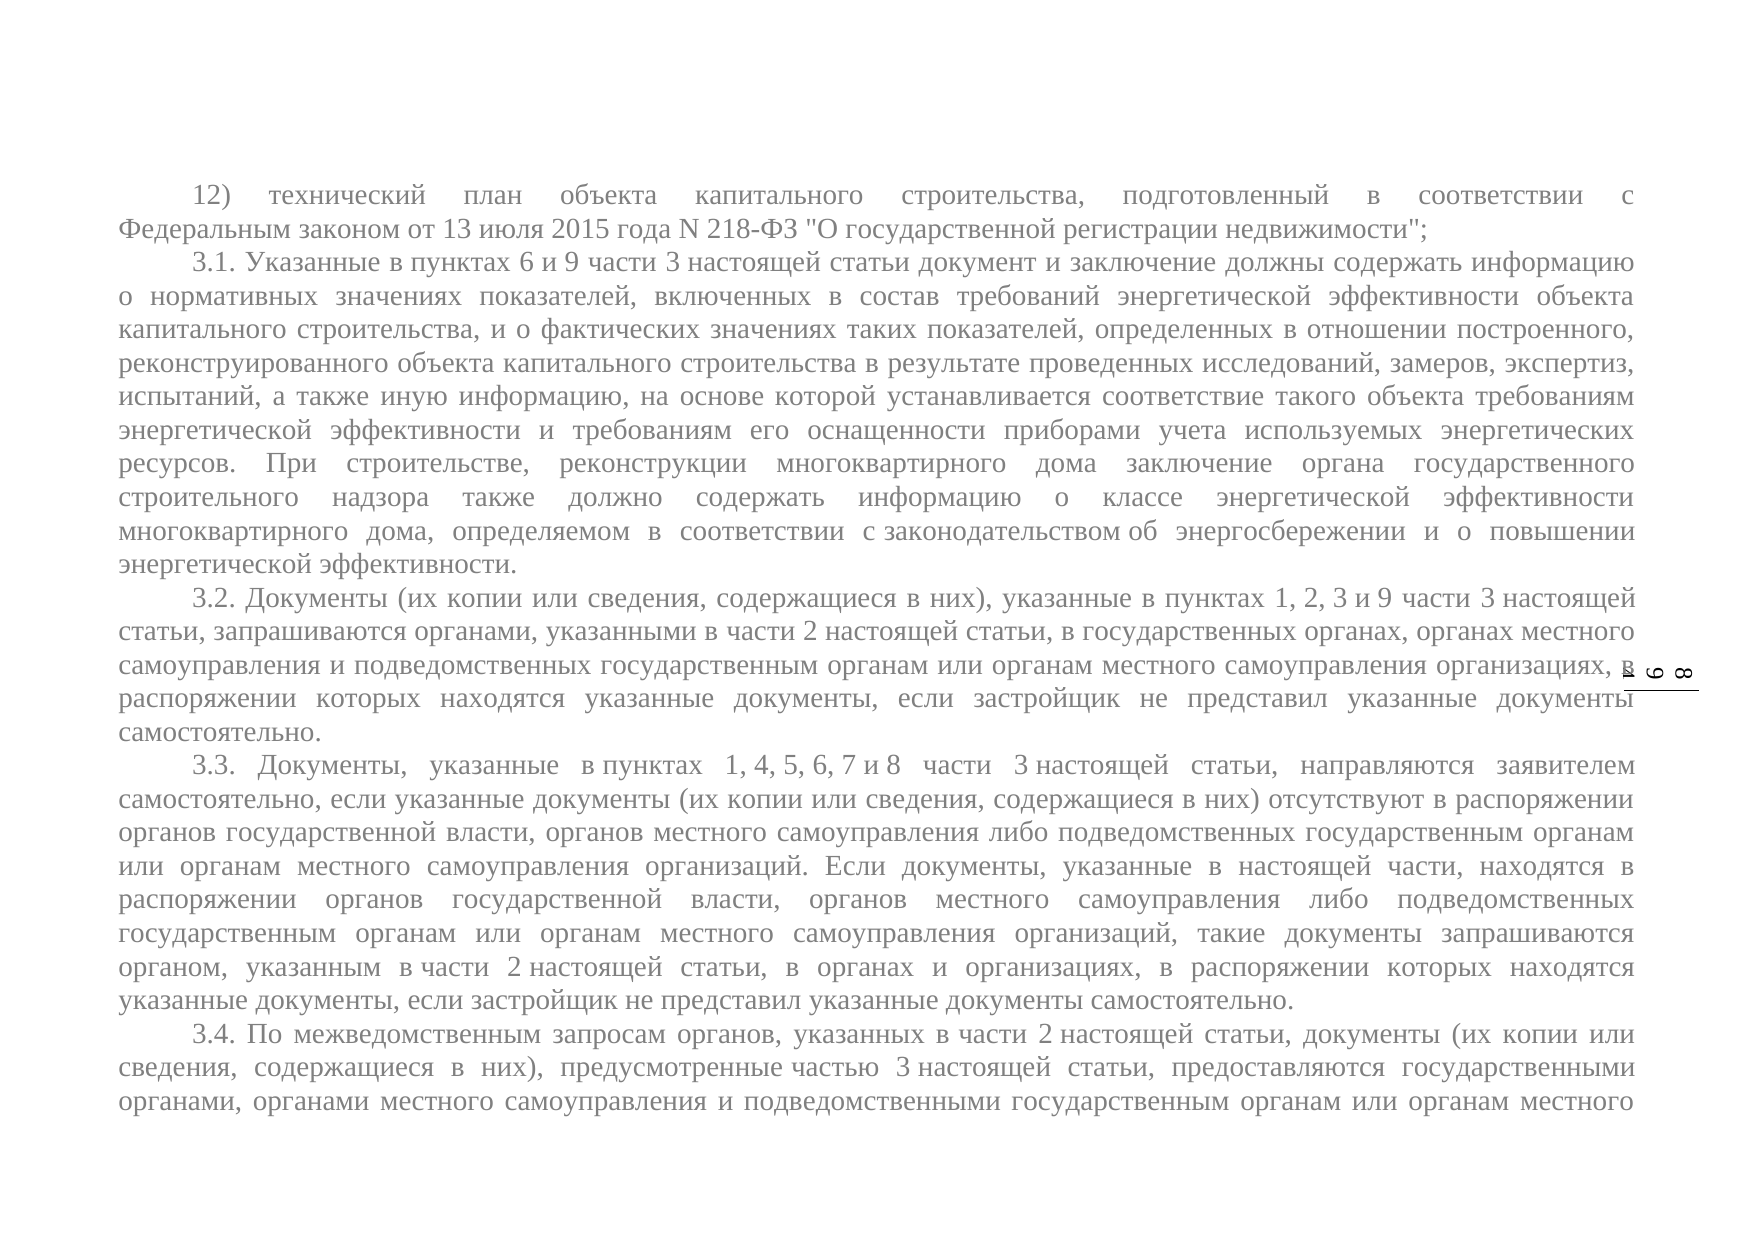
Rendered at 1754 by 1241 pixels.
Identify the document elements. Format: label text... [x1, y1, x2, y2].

text 12) технический план объекта капитального строительства, подготовленный в соответствии с Федеральным законом от 13 июля 2015 года N 218-ФЗ "О государственной регистрации недвижимости"; [118, 177, 1636, 244]
text 3.2. Документы (их копии или сведения, содержащиеся в них), указанные в пунктах 1, 2, 3 и 9 части 3 настоящей статьи, запрашиваются органами, указанными в части 2 настоящей статьи, в государственных органах, органах местного самоуправления и подведомственных государственным органам или органам местного самоуправления организациях, в распоряжении которых находятся указанные документы, если застройщик не представил указанные документы самостоятельно. [118, 580, 1636, 747]
text 3.1. Указанные в пунктах 6 и 9 части 3 настоящей статьи документ и заключение должны содержать информацию о нормативных значениях показателей, включенных в состав требований энергетической эффективности объекта капитального строительства, и о фактических значениях таких показателей, определенных в отношении построенного, реконструированного объекта капитального строительства в результате проведенных исследований, замеров, экспертиз, испытаний, а также иную информацию, на основе которой устанавливается соответствие такого объекта требованиям энергетической эффективности и требованиям его оснащенности приборами учета используемых энергетических ресурсов. При строительстве, реконструкции многоквартирного дома заключение органа государственного строительного надзора также должно содержать информацию о классе энергетической эффективности многоквартирного дома, определяемом в соответствии с законодательством об энергосбережении и о повышении энергетической эффективности. [118, 244, 1636, 580]
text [118, 1016, 1636, 1116]
text 3.3. Документы, указанные в пунктах 1, 4, 5, 6, 7 и 8 части 3 настоящей статьи, направляются заявителем самостоятельно, если указанные документы (их копии или сведения, содержащиеся в них) отсутствуют в распоряжении органов государственной власти, органов местного самоуправления либо подведомственных государственным органам или органам местного самоуправления организаций. Если документы, указанные в настоящей части, находятся в распоряжении органов государственной власти, органов местного самоуправления либо подведомственных государственным органам или органам местного самоуправления организаций, такие документы запрашиваются органом, указанным в части 2 настоящей статьи, в органах и организациях, в распоряжении которых находятся указанные документы, если застройщик не представил указанные документы самостоятельно. [118, 747, 1636, 1016]
